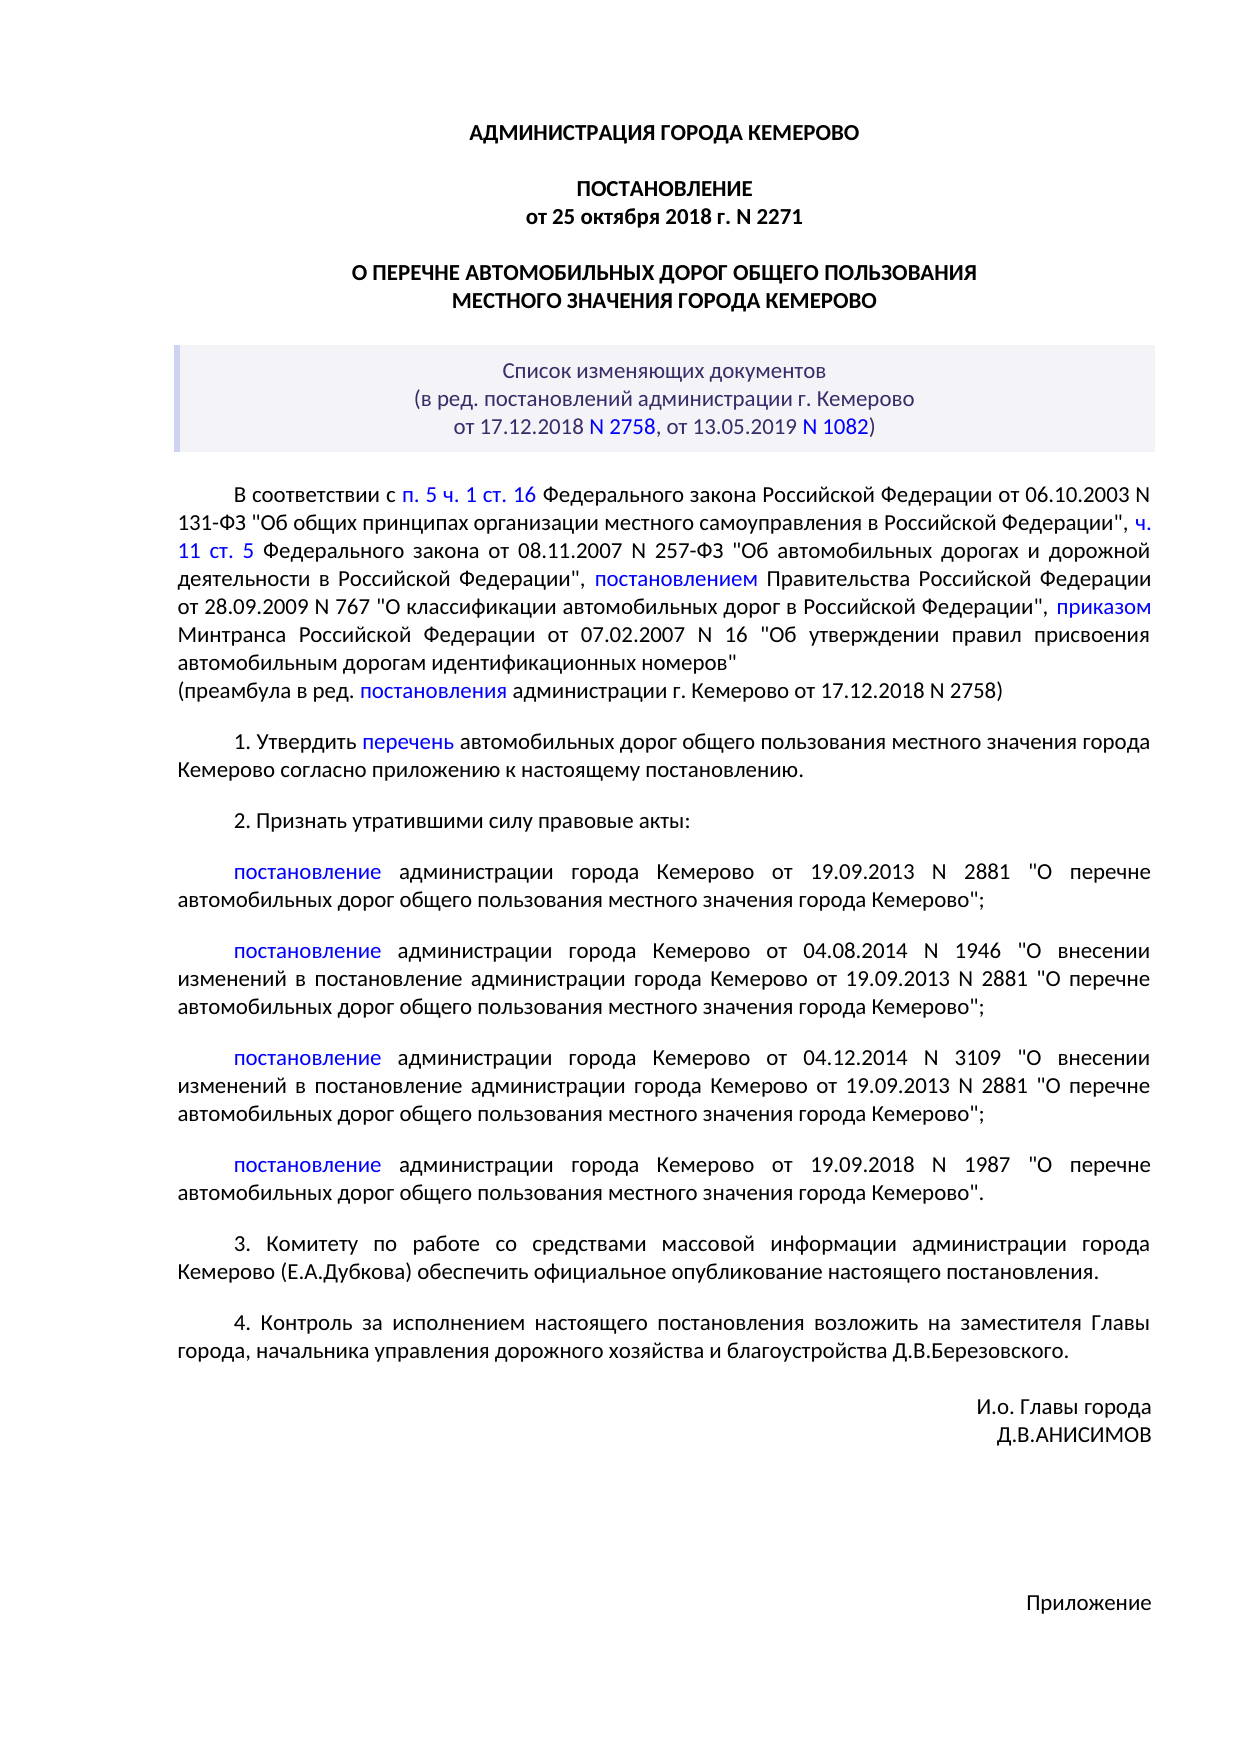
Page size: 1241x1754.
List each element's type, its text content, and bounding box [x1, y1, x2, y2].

title ПОСТАНОВЛЕНИЕ [177, 174, 1152, 202]
text В соответствии с п. 5 ч. 1 ст. 16 Федерального закона Российской Федерации от 06.10.2003 N 131-ФЗ "Об общих принципах организации местного самоуправления в Российской Федерации", ч. 11 ст. 5 Федерального закона от 08.11.2007 N 257-ФЗ "Об автомобильных дорогах и дорожной деятельности в Российской Федерации", постановлением Правительства Российской Федерации от 28.09.2009 N 767 "О классификации автомобильных дорог в Российской Федерации", приказом Минтранса Российской Федерации от 07.02.2007 N 16 "Об утверждении правил присвоения автомобильным дорогам идентификационных номеров" [177, 480, 1152, 676]
text постановление администрации города Кемерово от 04.12.2014 N 3109 "О внесении изменений в постановление администрации города Кемерово от 19.09.2013 N 2881 "О перечне автомобильных дорог общего пользования местного значения города Кемерово"; [177, 1043, 1152, 1127]
text 1. Утвердить перечень автомобильных дорог общего пользования местного значения города Кемерово согласно приложению к настоящему постановлению. [177, 727, 1152, 783]
title от 25 октября 2018 г. N 2271 [177, 202, 1152, 230]
title АДМИНИСТРАЦИЯ ГОРОДА КЕМЕРОВО [177, 118, 1152, 146]
text 3. Комитету по работе со средствами массовой информации администрации города Кемерово (Е.А.Дубкова) обеспечить официальное опубликование настоящего постановления. [177, 1229, 1152, 1285]
text постановление администрации города Кемерово от 04.08.2014 N 1946 "О внесении изменений в постановление администрации города Кемерово от 19.09.2013 N 2881 "О перечне автомобильных дорог общего пользования местного значения города Кемерово"; [177, 936, 1152, 1020]
title О ПЕРЕЧНЕ АВТОМОБИЛЬНЫХ ДОРОГ ОБЩЕГО ПОЛЬЗОВАНИЯ [177, 258, 1152, 286]
text (преамбула в ред. постановления администрации г. Кемерово от 17.12.2018 N 2758) [177, 676, 1152, 704]
text И.о. Главы города [177, 1392, 1152, 1420]
text 4. Контроль за исполнением настоящего постановления возложить на заместителя Главы города, начальника управления дорожного хозяйства и благоустройства Д.В.Березовского. [177, 1308, 1152, 1364]
text Приложение [177, 1588, 1152, 1616]
text постановление администрации города Кемерово от 19.09.2018 N 1987 "О перечне автомобильных дорог общего пользования местного значения города Кемерово". [177, 1150, 1152, 1206]
text Д.В.АНИСИМОВ [177, 1420, 1152, 1448]
title МЕСТНОГО ЗНАЧЕНИЯ ГОРОДА КЕМЕРОВО [177, 286, 1152, 314]
text постановление администрации города Кемерово от 19.09.2013 N 2881 "О перечне автомобильных дорог общего пользования местного значения города Кемерово"; [177, 857, 1152, 913]
table_header Список изменяющих документов (в ред. постановлений администрации г. Кемерово от 17.12.2018 N 2758, от 13.05.2019 N 1082) [180, 345, 1149, 452]
text 2. Признать утратившими силу правовые акты: [177, 806, 1152, 834]
